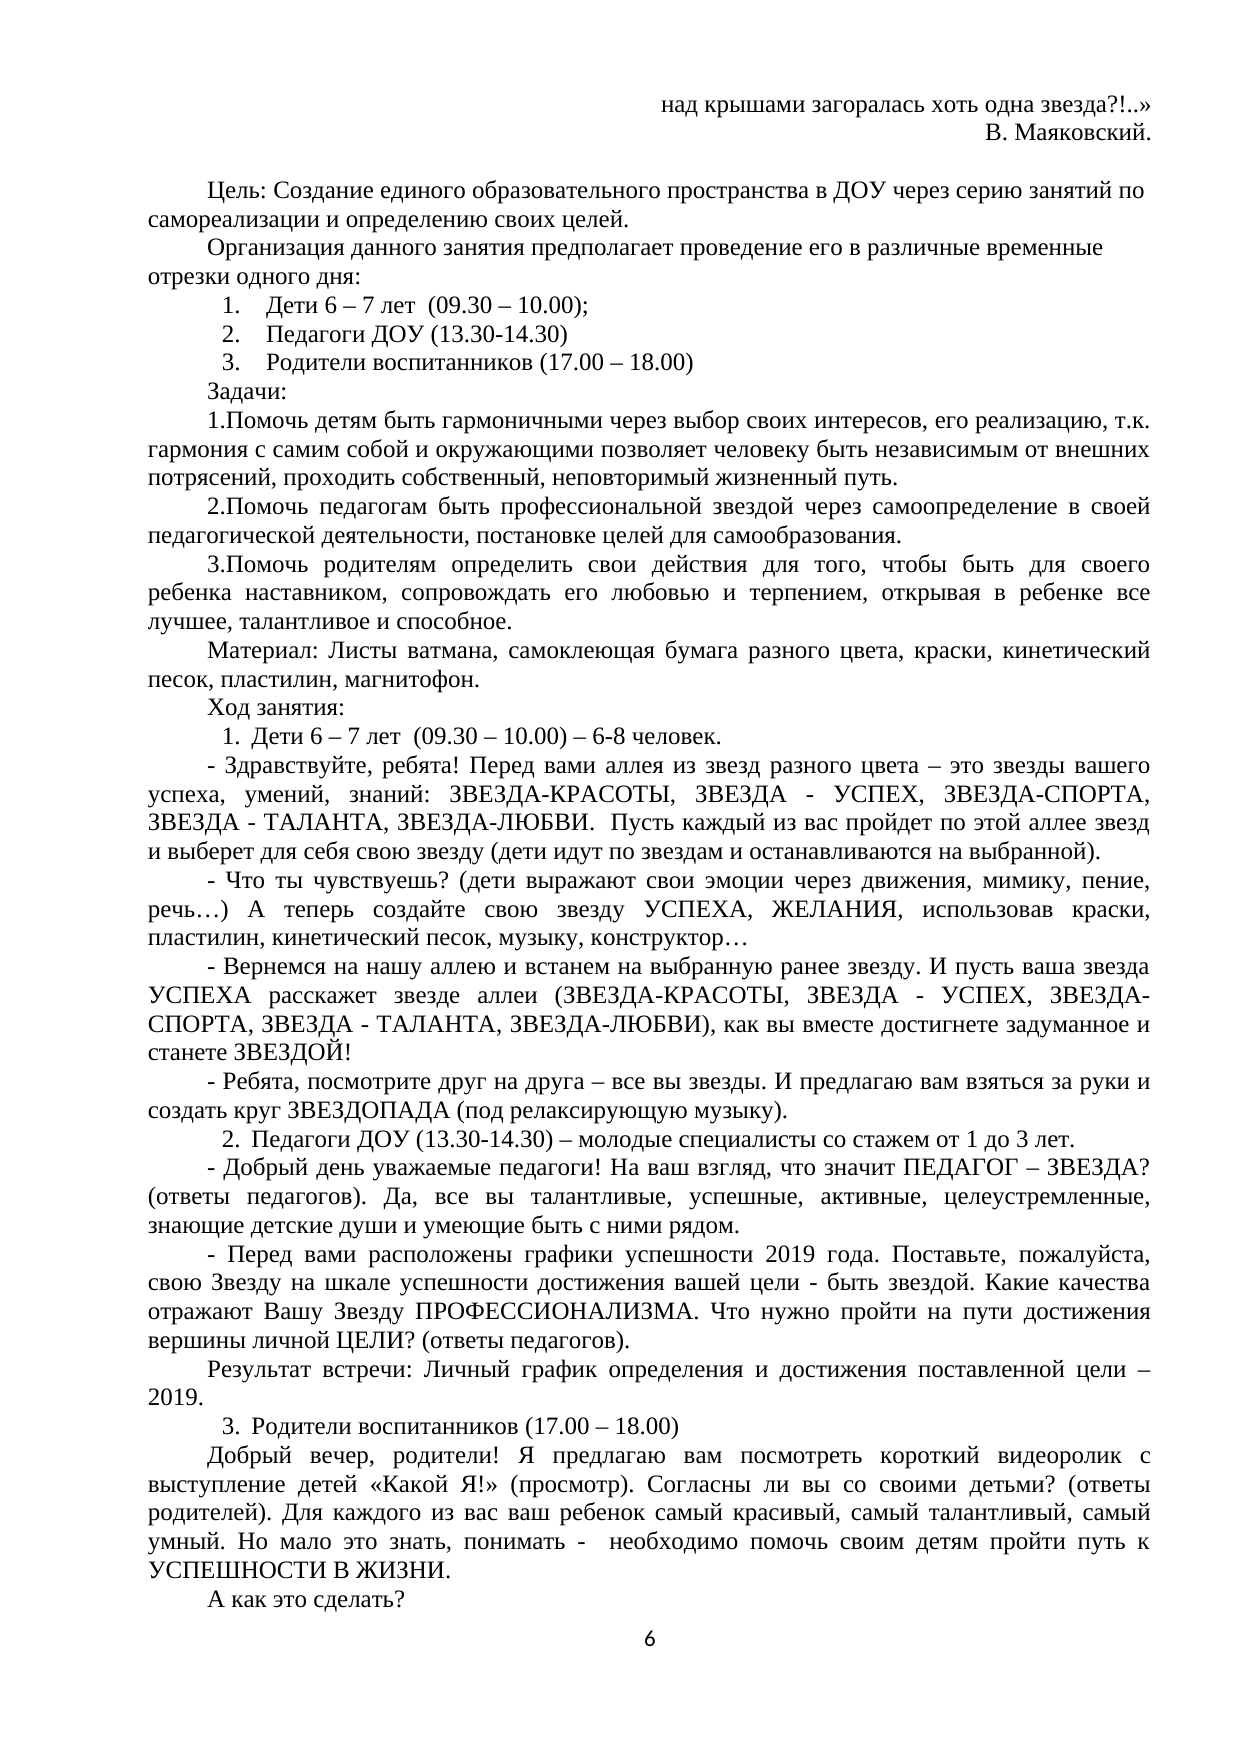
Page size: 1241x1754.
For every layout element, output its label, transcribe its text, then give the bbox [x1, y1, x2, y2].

text Добрый вечер, родители! Я предлагаю вам посмотреть короткий видеоролик с выступление детей «Какой Я!» (просмотр). Согласны ли вы со своими детьми? (ответы родителей). Для каждого из вас ваш ребенок самый красивый, самый талантливый, самый умный. Но мало это знать, понимать - необходимо помочь своим детям пройти путь к УСПЕШНОСТИ В ЖИЗНИ. [148, 1440, 1152, 1584]
text А как это сделать? [148, 1584, 1152, 1612]
text Результат встречи: Личный график определения и достижения поставленной цели – 2019. [148, 1354, 1152, 1411]
text - Вернемся на нашу аллею и встанем на выбранную ранее звезду. И пусть ваша звезда УСПЕХА расскажет звезде аллеи (ЗВЕЗДА-КРАСОТЫ, ЗВЕЗДА - УСПЕХ, ЗВЕЗДА-СПОРТА, ЗВЕЗДА - ТАЛАНТА, ЗВЕЗДА-ЛЮБВИ), как вы вместе достигнете задуманное и станете ЗВЕЗДОЙ! [148, 951, 1152, 1066]
text - Добрый день уважаемые педагоги! На ваш взгляд, что значит ПЕДАГОГ – ЗВЕЗДА? (ответы педагогов). Да, все вы талантливые, успешные, активные, целеустремленные, знающие детские души и умеющие быть с ними рядом. [148, 1152, 1152, 1239]
list Родители воспитанников (17.00 – 18.00) [222, 1411, 1152, 1440]
text - Что ты чувствуешь? (дети выражают свои эмоции через движения, мимику, пение, речь…) А теперь создайте свою звезду УСПЕХА, ЖЕЛАНИЯ, использовав краски, пластилин, кинетический песок, музыку, конструктор… [148, 865, 1152, 951]
text Организация данного занятия предполагает проведение его в различные временные отрезки одного дня: [148, 232, 1152, 290]
text 3.Помочь родителям определить свои действия для того, чтобы быть для своего ребенка наставником, сопровождать его любовью и терпением, открывая в ребенке все лучшее, талантливое и способное. [148, 549, 1152, 635]
list Педагоги ДОУ (13.30-14.30) – молодые специалисты со стажем от 1 до 3 лет. [222, 1124, 1152, 1152]
text Задачи: [148, 376, 1152, 405]
list Дети 6 – 7 лет (09.30 – 10.00); [222, 290, 1152, 319]
text над крышами загоралась хоть одна звезда?!..» [148, 89, 1152, 117]
text - Здравствуйте, ребята! Перед вами аллея из звезд разного цвета – это звезды вашего успеха, умений, знаний: ЗВЕЗДА-КРАСОТЫ, ЗВЕЗДА - УСПЕХ, ЗВЕЗДА-СПОРТА, ЗВЕЗДА - ТАЛАНТА, ЗВЕЗДА-ЛЮБВИ. Пусть каждый из вас пройдет по этой аллее звезд и выберет для себя свою звезду (дети идут по звездам и останавливаются на выбранной). [148, 750, 1152, 865]
text В. Маяковский. [148, 117, 1152, 146]
text 1.Помочь детям быть гармоничными через выбор своих интересов, его реализацию, т.к. гармония с самим собой и окружающими позволяет человеку быть независимым от внешних потрясений, проходить собственный, неповторимый жизненный путь. [148, 405, 1152, 491]
list Педагоги ДОУ (13.30-14.30) [222, 319, 1152, 347]
text - Перед вами расположены графики успешности 2019 года. Поставьте, пожалуйста, свою Звезду на шкале успешности достижения вашей цели - быть звездой. Какие качества отражают Вашу Звезду ПРОФЕССИОНАЛИЗМА. Что нужно пройти на пути достижения вершины личной ЦЕЛИ? (ответы педагогов). [148, 1239, 1152, 1354]
list Родители воспитанников (17.00 – 18.00) [222, 347, 1152, 376]
list Дети 6 – 7 лет (09.30 – 10.00) – 6-8 человек. [222, 721, 1152, 750]
text Цель: Создание единого образовательного пространства в ДОУ через серию занятий по самореализации и определению своих целей. [148, 175, 1152, 232]
text Ход занятия: [148, 692, 1152, 721]
text - Ребята, посмотрите друг на друга – все вы звезды. И предлагаю вам взяться за руки и создать круг ЗВЕЗДОПАДА (под релаксирующую музыку). [148, 1066, 1152, 1124]
text 2.Помочь педагогам быть профессиональной звездой через самоопределение в своей педагогической деятельности, постановке целей для самообразования. [148, 491, 1152, 549]
text Материал: Листы ватмана, самоклеющая бумага разного цвета, краски, кинетический песок, пластилин, магнитофон. [148, 635, 1152, 692]
